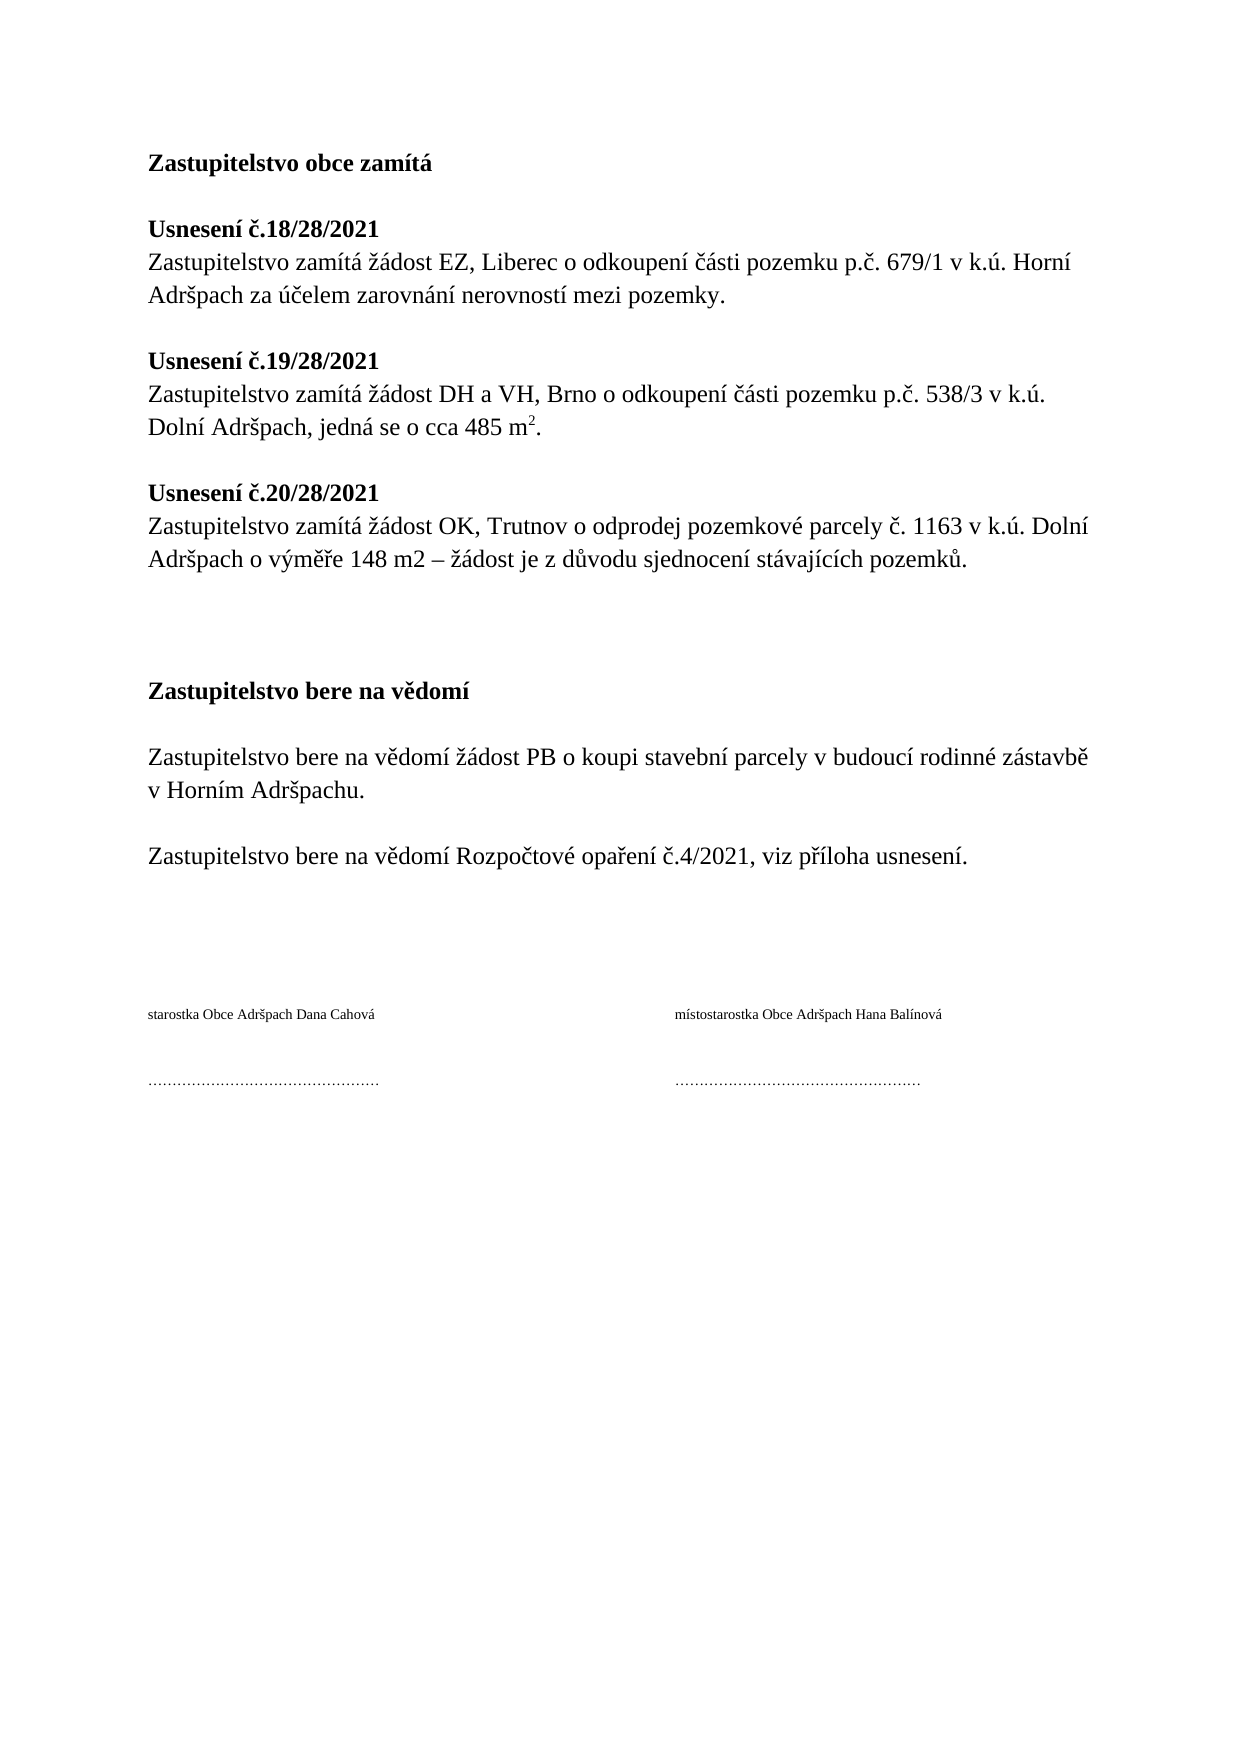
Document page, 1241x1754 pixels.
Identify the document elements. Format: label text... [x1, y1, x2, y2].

text Zastupitelstvo bere na vědomí žádost PB o koupi stavební parcely v budoucí rodinné zástavbě v Horním Adršpachu. [148, 742, 1092, 804]
text Zastupitelstvo obce zamítá [148, 148, 1092, 176]
text Usnesení č.20/28/2021 [148, 478, 1092, 507]
text Zastupitelstvo zamítá žádost EZ, Liberec o odkoupení části pozemku p.č. 679/1 v k.ú. Horní Adršpach za účelem zarovnání nerovností mezi pozemky. [148, 247, 1092, 308]
text Usnesení č.18/28/2021 [148, 214, 1092, 242]
text Zastupitelstvo zamítá žádost OK, Trutnov o odprodej pozemkové parcely č. 1163 v k.ú. Dolní Adršpach o výměře 148 m2 – žádost je z důvodu sjednocení stávajících pozemků. [148, 511, 1092, 573]
text Zastupitelstvo zamítá žádost DH a VH, Brno o odkoupení části pozemku p.č. 538/3 v k.ú. Dolní Adršpach, jedná se o cca 485 m2. [148, 379, 1092, 441]
text starostka Obce Adršpach Dana Cahová místostarostka Obce Adršpach Hana Balínová [148, 1006, 1090, 1035]
text Usnesení č.19/28/2021 [148, 346, 1092, 374]
text Zastupitelstvo bere na vědomí Rozpočtové opaření č.4/2021, viz příloha usnesení. [148, 841, 1092, 870]
text ………………………………………… …………………………………………… [148, 1072, 1090, 1101]
text Zastupitelstvo bere na vědomí [148, 676, 1090, 705]
